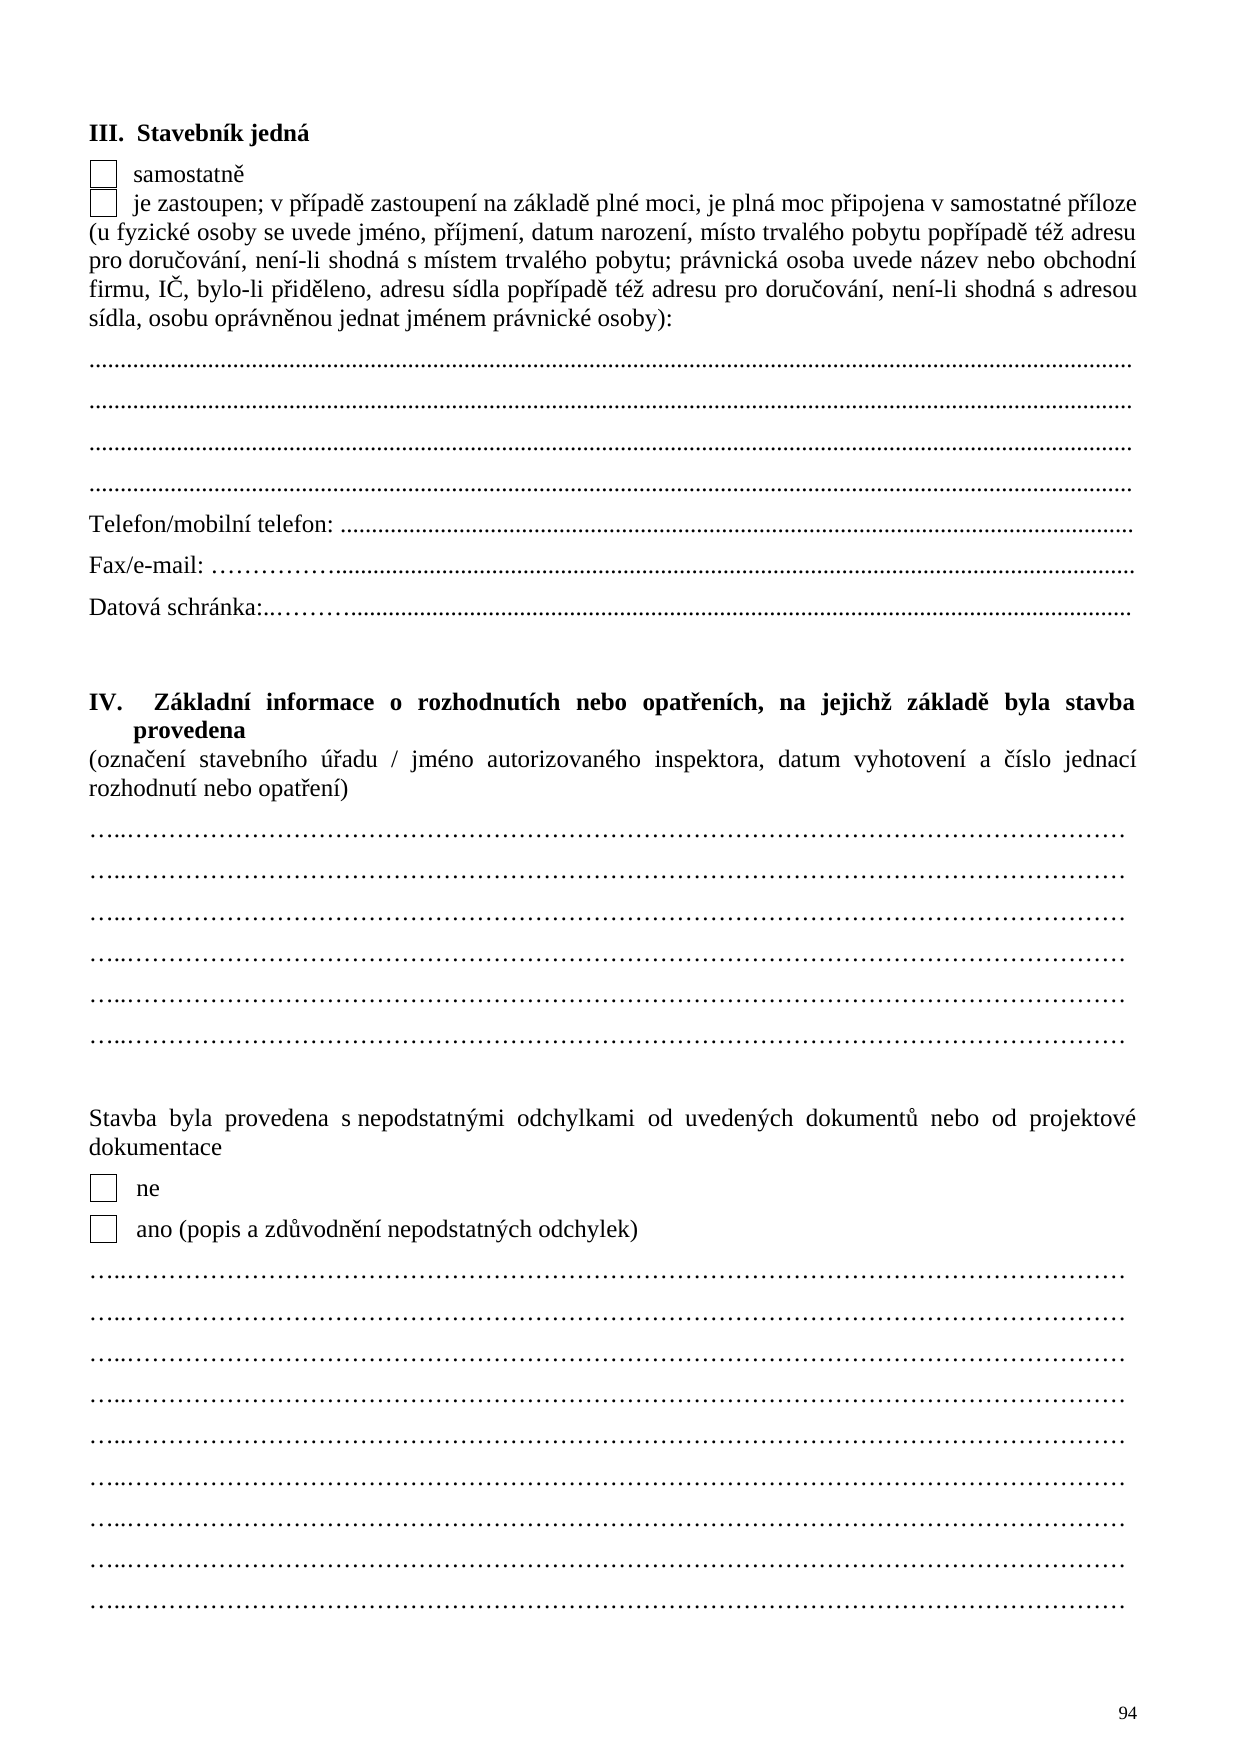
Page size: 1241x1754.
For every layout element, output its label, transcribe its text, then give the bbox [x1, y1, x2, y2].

text …..………………………………………………………………………………………………………… [89, 1379, 1137, 1408]
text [89, 1462, 1137, 1491]
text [89, 1586, 1137, 1614]
text …..………………………………………………………………………………………………………… [89, 897, 1137, 926]
text …..………………………………………………………………………………………………………… [89, 979, 1137, 1008]
text …..………………………………………………………………………………………………………… [89, 1256, 1137, 1284]
text Stavba byla provedena s nepodstatnými odchylkami od uvedených dokumentů nebo od projektové dokumentace [89, 1103, 1137, 1161]
text …..………………………………………………………………………………………………………… [89, 1338, 1137, 1367]
text ne [89, 1173, 1137, 1202]
text …..………………………………………………………………………………………………………… [89, 1297, 1137, 1326]
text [89, 1503, 1137, 1532]
text …..………………………………………………………………………………………………………… [89, 1021, 1137, 1049]
text samostatně [89, 159, 1137, 188]
text Datová schránka:..………............................................................................................................................. [89, 592, 1137, 621]
text III. Stavebník jedná [89, 118, 1137, 147]
text …..………………………………………………………………………………………………………… [89, 814, 1137, 843]
text …..………………………………………………………………………………………………………… [89, 1421, 1137, 1449]
text …..………………………………………………………………………………………………………… [89, 938, 1137, 967]
text (označení stavebního úřadu / jméno autorizovaného inspektora, datum vyhotovení a číslo jednací rozhodnutí nebo opatření) [89, 744, 1137, 802]
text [89, 1544, 1137, 1573]
text Fax/e-mail: ……………................................................................................................................................ [89, 551, 1137, 579]
text ano (popis a zdůvodnění nepodstatných odchylek) [89, 1214, 1137, 1243]
text IV. Základní informace o rozhodnutích nebo opatřeních, na jejichž základě byla stavba provedena [89, 687, 1137, 744]
text …..………………………………………………………………………………………………………… [89, 856, 1137, 884]
text je zastoupen; v případě zastoupení na základě plné moci, je plná moc připojena v samostatné příloze (u fyzické osoby se uvede jméno, příjmení, datum narození, místo trvalého pobytu popřípadě též adresu pro doručování, není-li shodná s místem trvalého pobytu; právnická osoba uvede název nebo obchodní firmu, IČ, bylo-li přiděleno, adresu sídla popřípadě též adresu pro doručování, není-li shodná s adresou sídla, osobu oprávněnou jednat jménem právnické osoby): [89, 188, 1137, 332]
